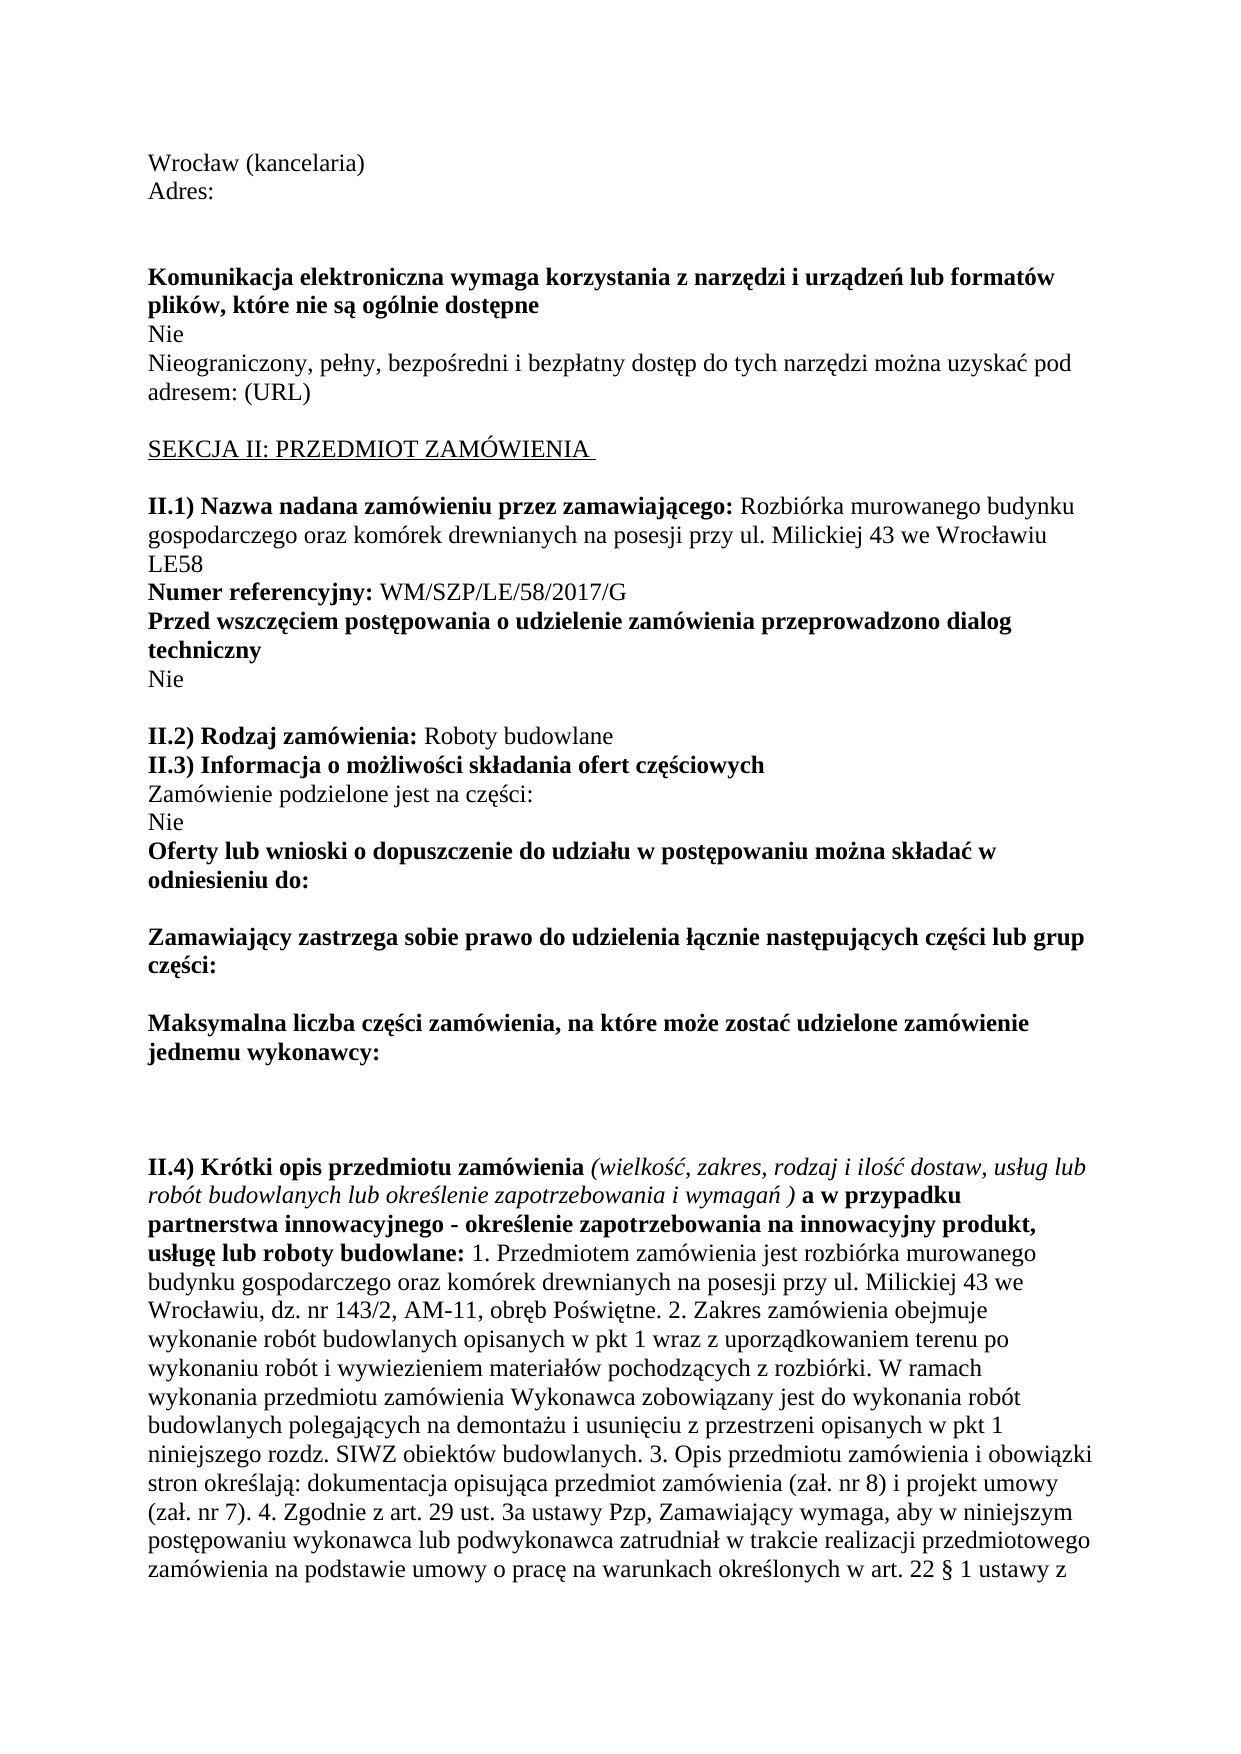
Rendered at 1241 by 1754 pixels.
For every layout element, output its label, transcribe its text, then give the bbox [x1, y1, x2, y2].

text II.2) Rodzaj zamówienia: Roboty budowlane II.3) Informacja o możliwości składania ofert częściowych Zamówienie podzielone jest na części: [148, 692, 1093, 807]
text Komunikacja elektroniczna wymaga korzystania z narzędzi i urządzeń lub formatów plików, które nie są ogólnie dostępne [148, 233, 1093, 319]
text Nie Nieograniczony, pełny, bezpośredni i bezpłatny dostęp do tych narzędzi można uzyskać pod adresem: (URL) [148, 319, 1093, 434]
text Nie [148, 664, 1093, 692]
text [148, 922, 1093, 1583]
text Nie Oferty lub wnioski o dopuszczenie do udziału w postępowaniu można składać w odniesieniu do: [148, 807, 1093, 922]
text II.1) Nazwa nadana zamówieniu przez zamawiającego: Rozbiórka murowanego budynku gospodarczego oraz komórek drewnianych na posesji przy ul. Milickiej 43 we Wrocławiu LE58 Numer referencyjny: WM/SZP/LE/58/2017/G Przed wszczęciem postępowania o udzielenie zamówienia przeprowadzono dialog techniczny [148, 462, 1093, 664]
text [148, 148, 1093, 233]
text SEKCJA II: PRZEDMIOT ZAMÓWIENIA [148, 434, 1093, 462]
